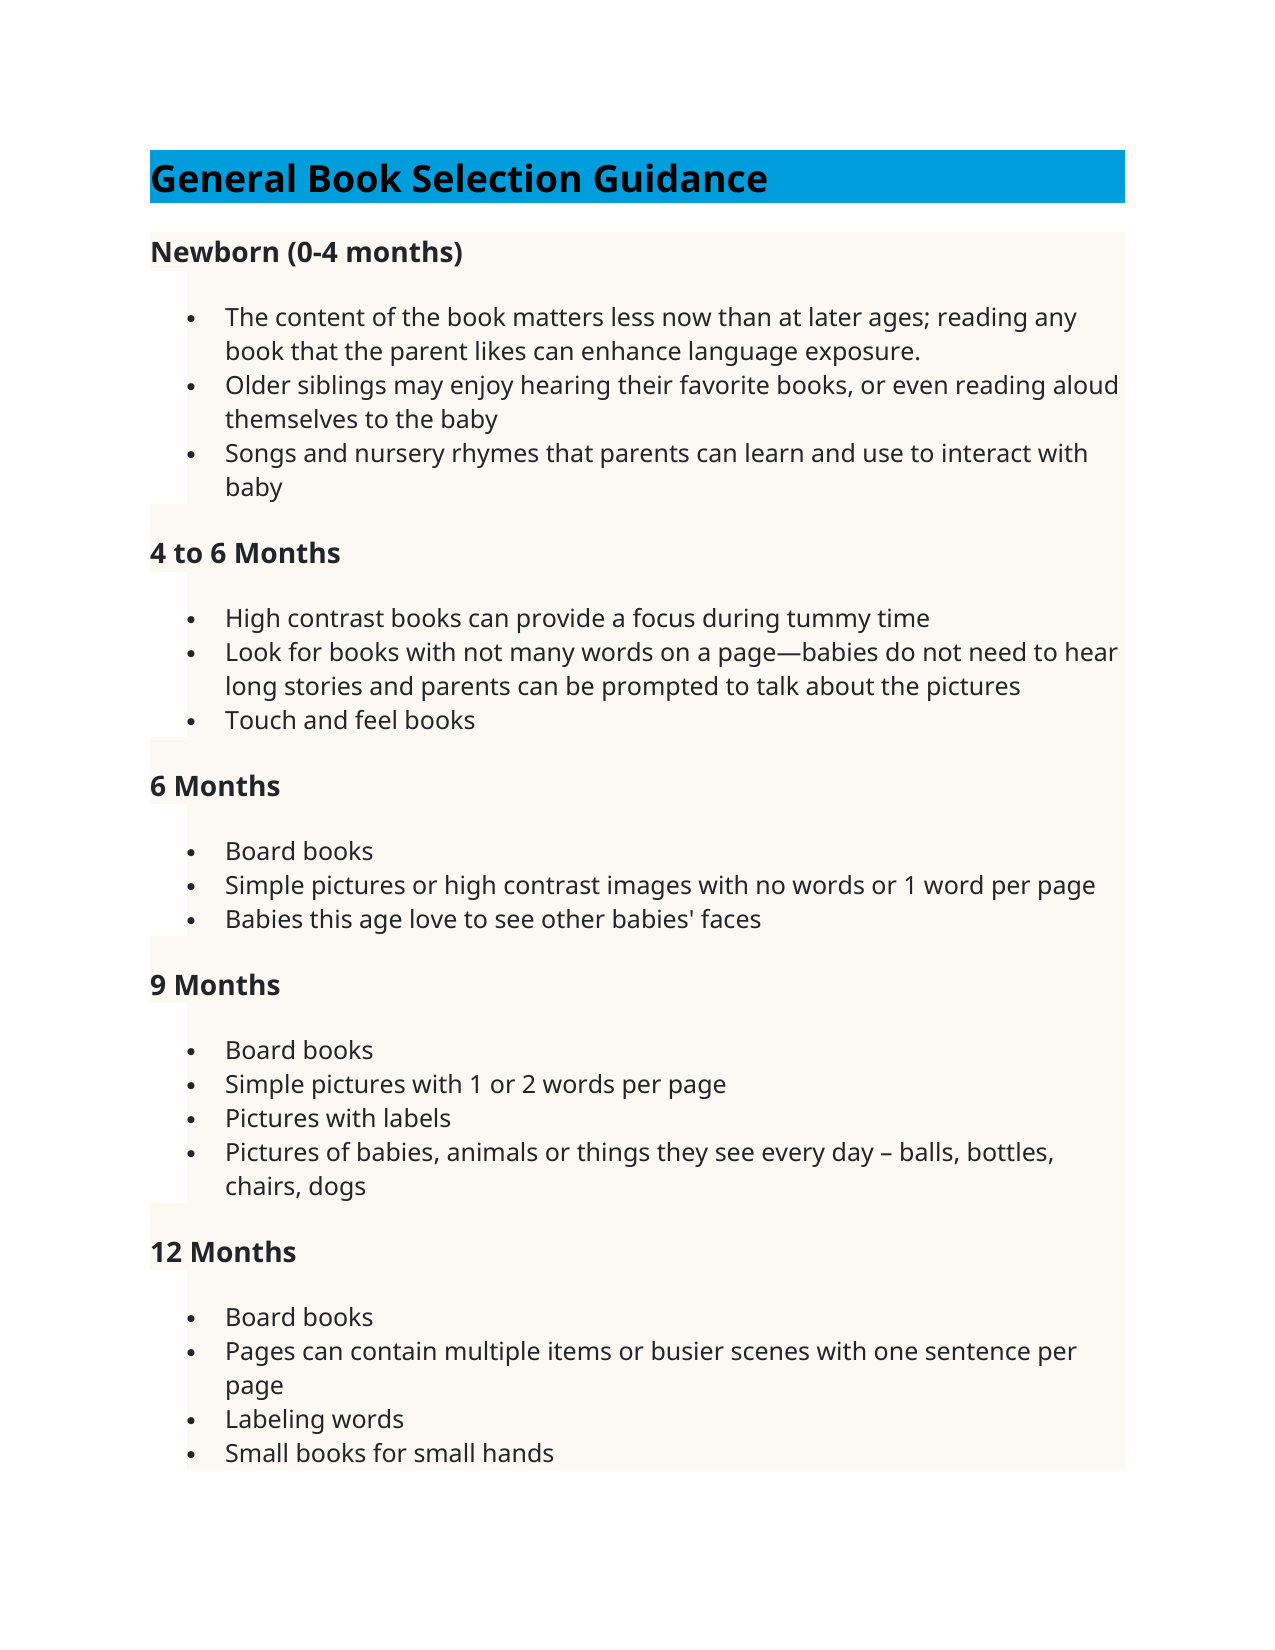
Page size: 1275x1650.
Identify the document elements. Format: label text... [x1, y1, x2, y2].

list Look for books with not many words on a page—babies do not need to hear long stories and parents can be prompted to talk about the pictures [187, 635, 1125, 703]
text 4 to 6 Months [150, 533, 1125, 572]
list Older siblings may enjoy hearing their favorite books, or even reading aloud themselves to the baby [187, 368, 1125, 436]
list Songs and nursery rhymes that parents can learn and use to interact with baby [187, 436, 1125, 504]
list Simple pictures or high contrast images with no words or 1 word per page [187, 868, 1125, 902]
list Simple pictures with 1 or 2 words per page [187, 1067, 1125, 1101]
list Pictures with labels [187, 1101, 1125, 1135]
list Babies this age love to see other babies' faces [187, 902, 1125, 936]
list Touch and feel books [187, 703, 1125, 737]
text 12 Months [150, 1232, 1125, 1270]
list Board books [187, 1299, 1125, 1334]
text 9 Months [150, 965, 1125, 1003]
list Pictures of babies, animals or things they see every day – balls, bottles, chairs, dogs [187, 1135, 1125, 1203]
text 6 Months [150, 766, 1125, 804]
list The content of the book matters less now than at later ages; reading any book that the parent likes can enhance language exposure. [187, 300, 1125, 368]
list Board books [187, 834, 1125, 868]
list Labeling words [187, 1402, 1125, 1436]
text General Book Selection Guidance [150, 150, 1125, 203]
list High contrast books can provide a focus during tummy time [187, 601, 1125, 635]
list Small books for small hands [187, 1436, 1125, 1470]
list Pages can contain multiple items or busier scenes with one sentence per page [187, 1334, 1125, 1402]
list Board books [187, 1033, 1125, 1067]
text Newborn (0-4 months) [150, 232, 1125, 271]
